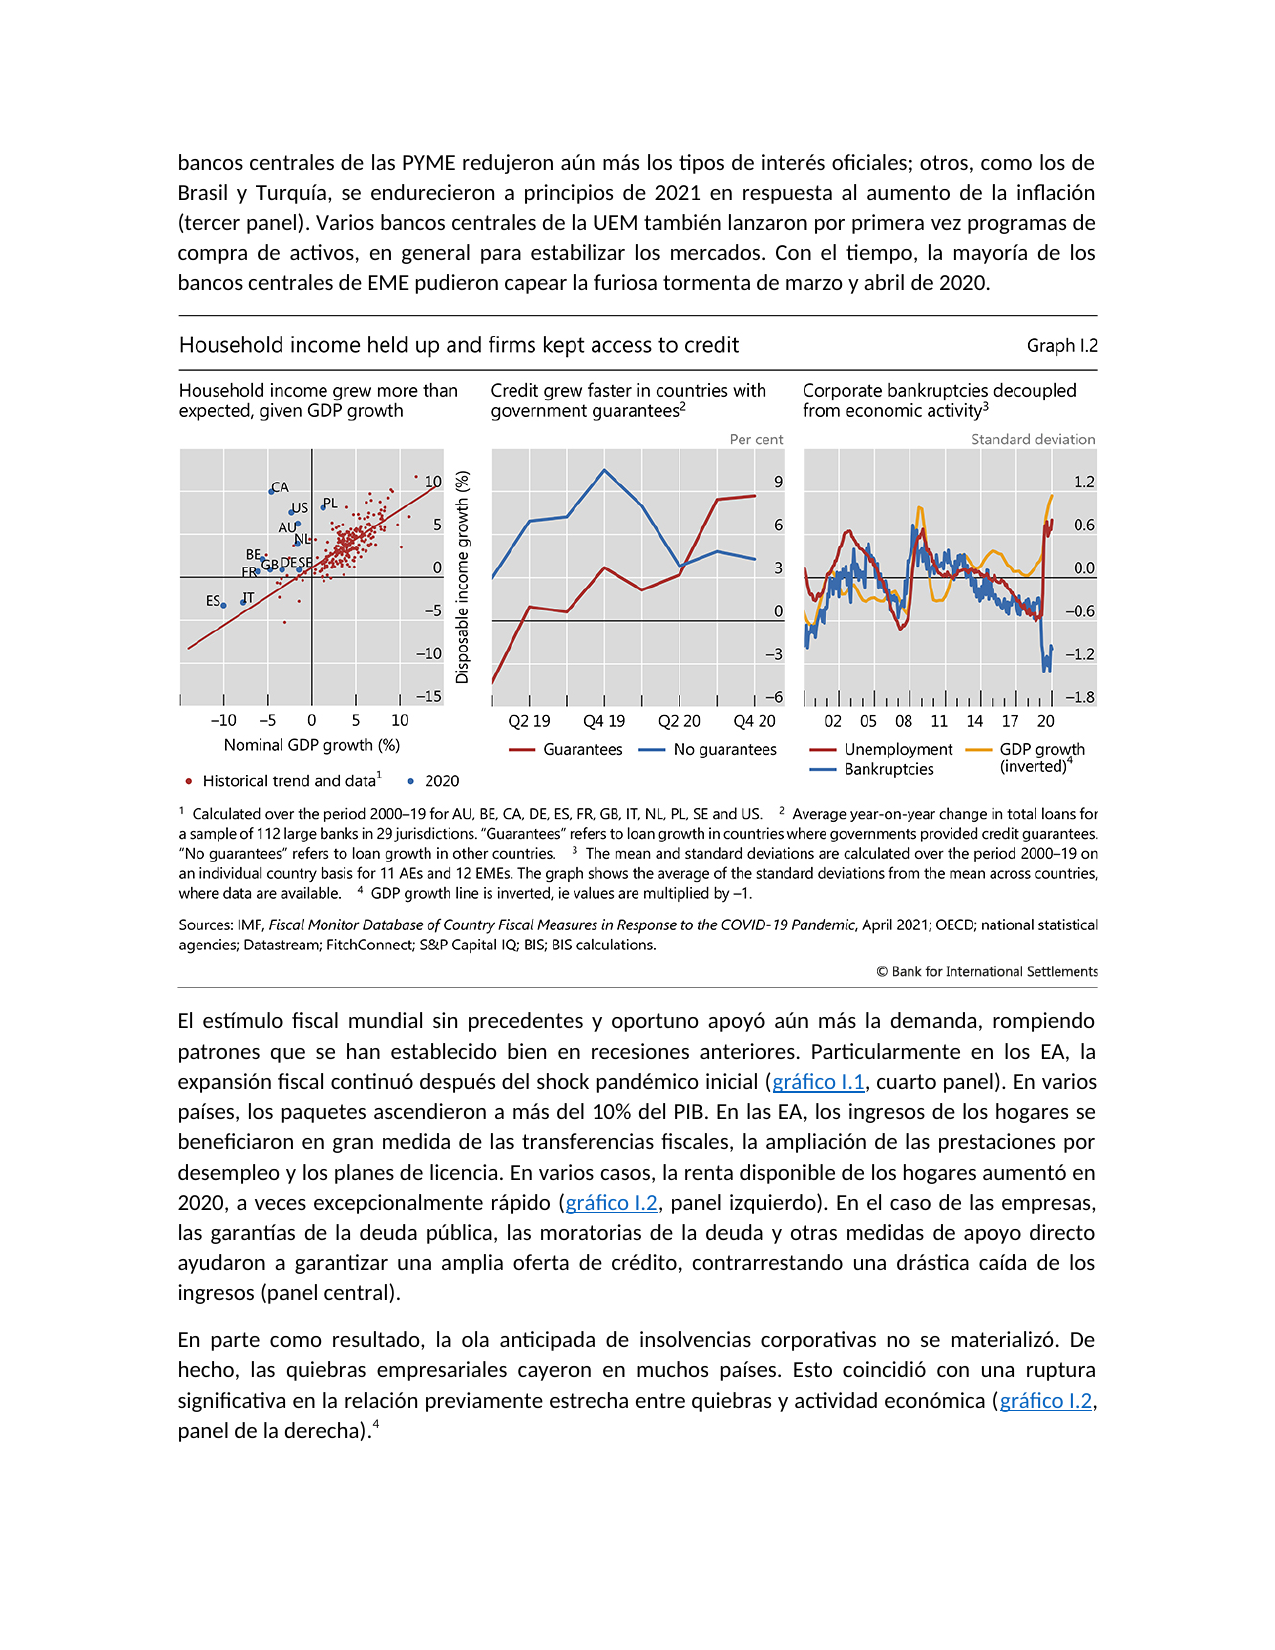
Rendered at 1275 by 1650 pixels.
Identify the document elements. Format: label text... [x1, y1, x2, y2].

picture [177, 315, 1098, 988]
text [177, 148, 1098, 296]
text En parte como resultado, la ola anticipada de insolvencias corporativas no se materializó. De hecho, las quiebras empresariales cayeron en muchos países. Esto coincidió con una ruptura significativa en la relación previamente estrecha entre quiebras y actividad económica (gráfico I.2, panel de la derecha).4 [177, 1325, 1098, 1444]
text El estímulo fiscal mundial sin precedentes y oportuno apoyó aún más la demanda, rompiendo patrones que se han establecido bien en recesiones anteriores. Particularmente en los EA, la expansión fiscal continuó después del shock pandémico inicial (gráfico I.1, cuarto panel). En varios países, los paquetes ascendieron a más del 10% del PIB. En las EA, los ingresos de los hogares se beneficiaron en gran medida de las transferencias fiscales, la ampliación de las prestaciones por desempleo y los planes de licencia. En varios casos, la renta disponible de los hogares aumentó en 2020, a veces excepcionalmente rápido (gráfico I.2, panel izquierdo). En el caso de las empresas, las garantías de la deuda pública, las moratorias de la deuda y otras medidas de apoyo directo ayudaron a garantizar una amplia oferta de crédito, contrarrestando una drástica caída de los ingresos (panel central). [177, 1007, 1098, 1307]
